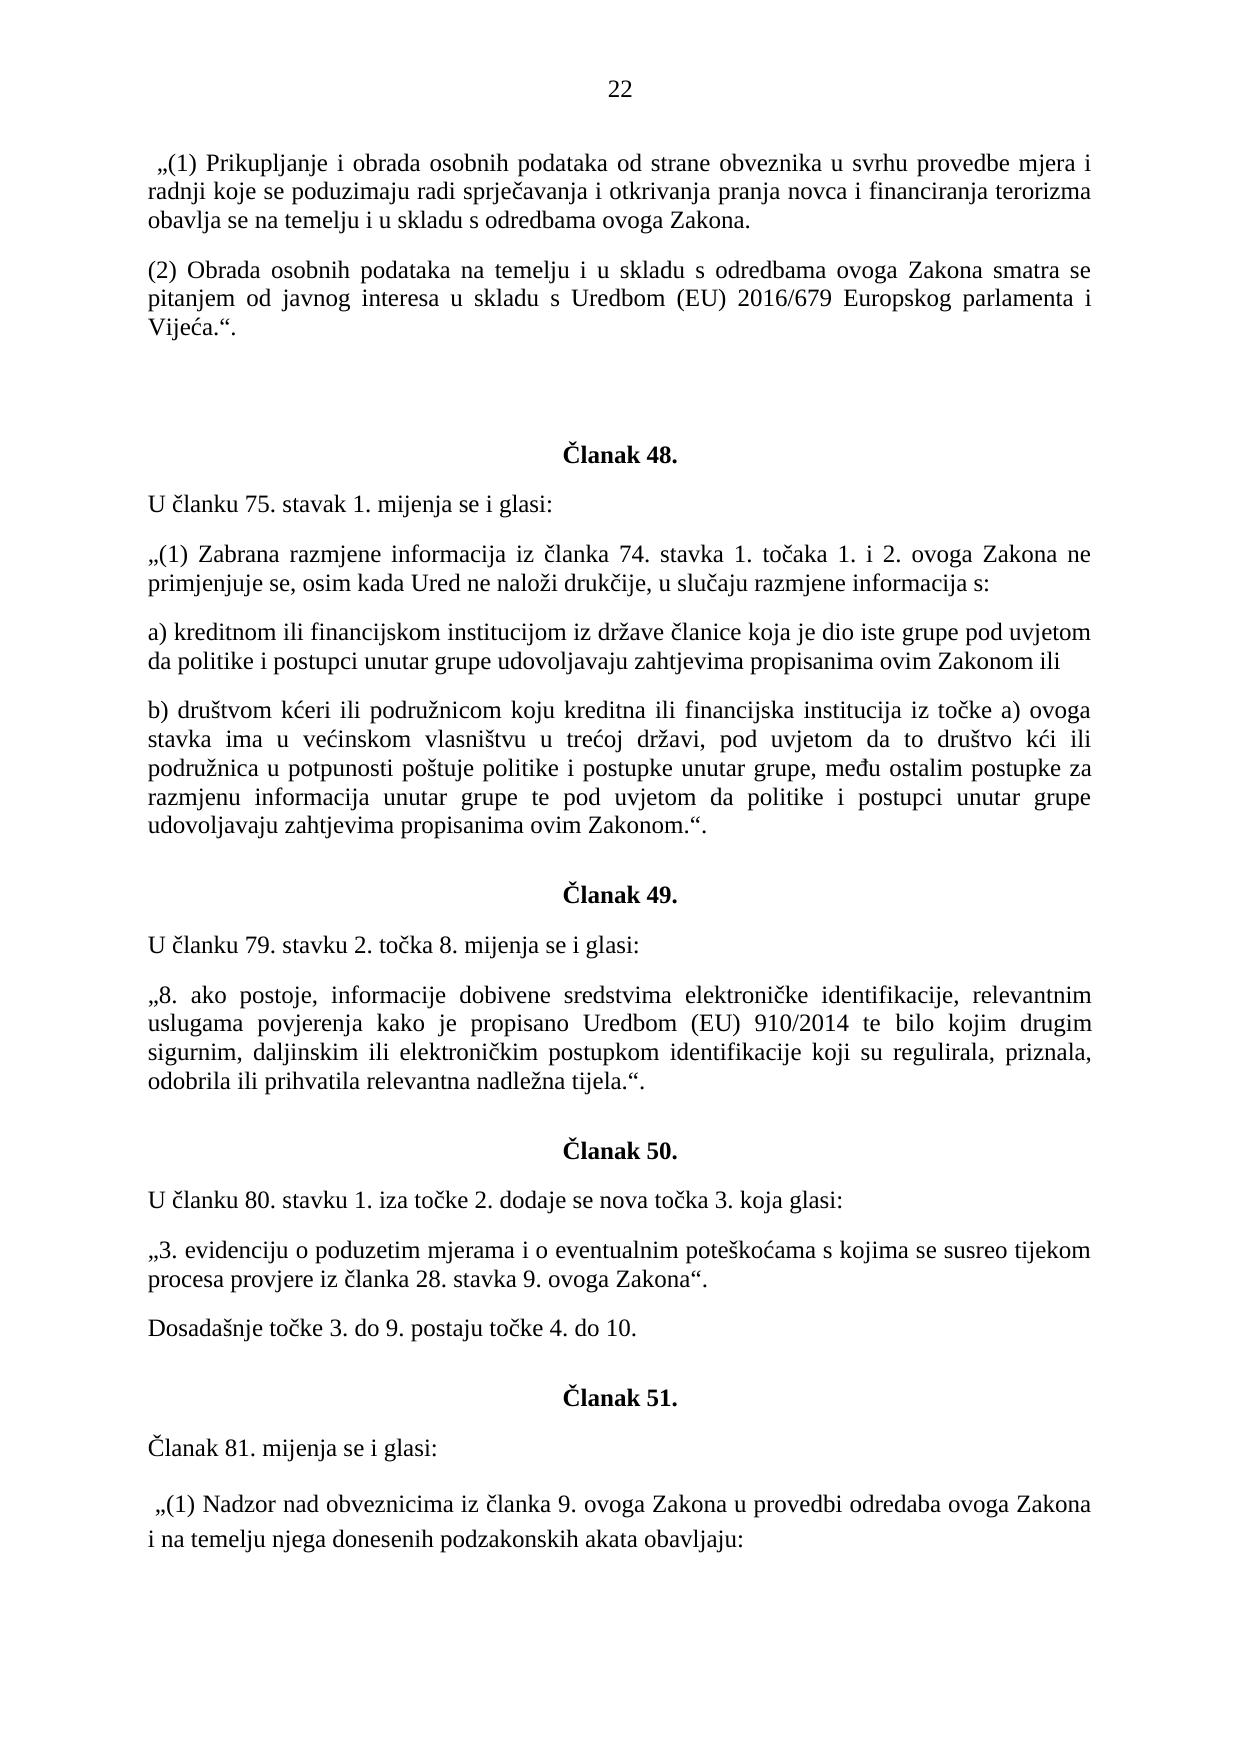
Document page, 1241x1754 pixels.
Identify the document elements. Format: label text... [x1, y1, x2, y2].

text Članak 81. mijenja se i glasi: [148, 1433, 1093, 1462]
text Članak 51. [148, 1383, 1093, 1412]
text „(1) Prikupljanje i obrada osobnih podataka od strane obveznika u svrhu provedbe mjera i radnji koje se poduzimaju radi sprječavanja i otkrivanja pranja novca i financiranja terorizma obavlja se na temelju i u skladu s odredbama ovoga Zakona. [148, 148, 1093, 234]
text Članak 49. [148, 881, 1093, 909]
text „3. evidenciju o poduzetim mjerama i o eventualnim poteškoćama s kojima se susreo tijekom procesa provjere iz članka 28. stavka 9. ovoga Zakona“. [148, 1235, 1093, 1293]
text „8. ako postoje, informacije dobivene sredstvima elektroničke identifikacije, relevantnim uslugama povjerenja kako je propisano Uredbom (EU) 910/2014 te bilo kojim drugim sigurnim, daljinskim ili elektroničkim postupkom identifikacije koji su regulirala, priznala, odobrila ili prihvatila relevantna nadležna tijela.“. [148, 980, 1093, 1095]
text U članku 80. stavku 1. iza točke 2. dodaje se nova točka 3. koja glasi: [148, 1186, 1093, 1214]
text Članak 50. [148, 1136, 1093, 1165]
text b) društvom kćeri ili podružnicom koju kreditna ili financijska institucija iz točke a) ovoga stavka ima u većinskom vlasništvu u trećoj državi, pod uvjetom da to društvo kći ili podružnica u potpunosti poštuje politike i postupke unutar grupe, među ostalim postupke za razmjenu informacija unutar grupe te pod uvjetom da politike i postupci unutar grupe udovoljavaju zahtjevima propisanima ovim Zakonom.“. [148, 696, 1093, 839]
text „(1) Nadzor nad obveznicima iz članka 9. ovoga Zakona u provedbi odredaba ovoga Zakona i na temelju njega donesenih podzakonskih akata obavljaju: [148, 1483, 1093, 1553]
text U članku 75. stavak 1. mijenja se i glasi: [148, 489, 1093, 518]
text Dosadašnje točke 3. do 9. postaju točke 4. do 10. [148, 1313, 1093, 1342]
text U članku 79. stavku 2. točka 8. mijenja se i glasi: [148, 930, 1093, 959]
text „(1) Zabrana razmjene informacija iz članka 74. stavka 1. točaka 1. i 2. ovoga Zakona ne primjenjuje se, osim kada Ured ne naloži drukčije, u slučaju razmjene informacija s: [148, 539, 1093, 596]
text a) kreditnom ili financijskom institucijom iz države članice koja je dio iste grupe pod uvjetom da politike i postupci unutar grupe udovoljavaju zahtjevima propisanima ovim Zakonom ili [148, 617, 1093, 675]
text (2) Obrada osobnih podataka na temelju i u skladu s odredbama ovoga Zakona smatra se pitanjem od javnog interesa u skladu s Uredbom (EU) 2016/679 Europskog parlamenta i Vijeća.“. [148, 255, 1093, 341]
text Članak 48. [148, 440, 1093, 468]
